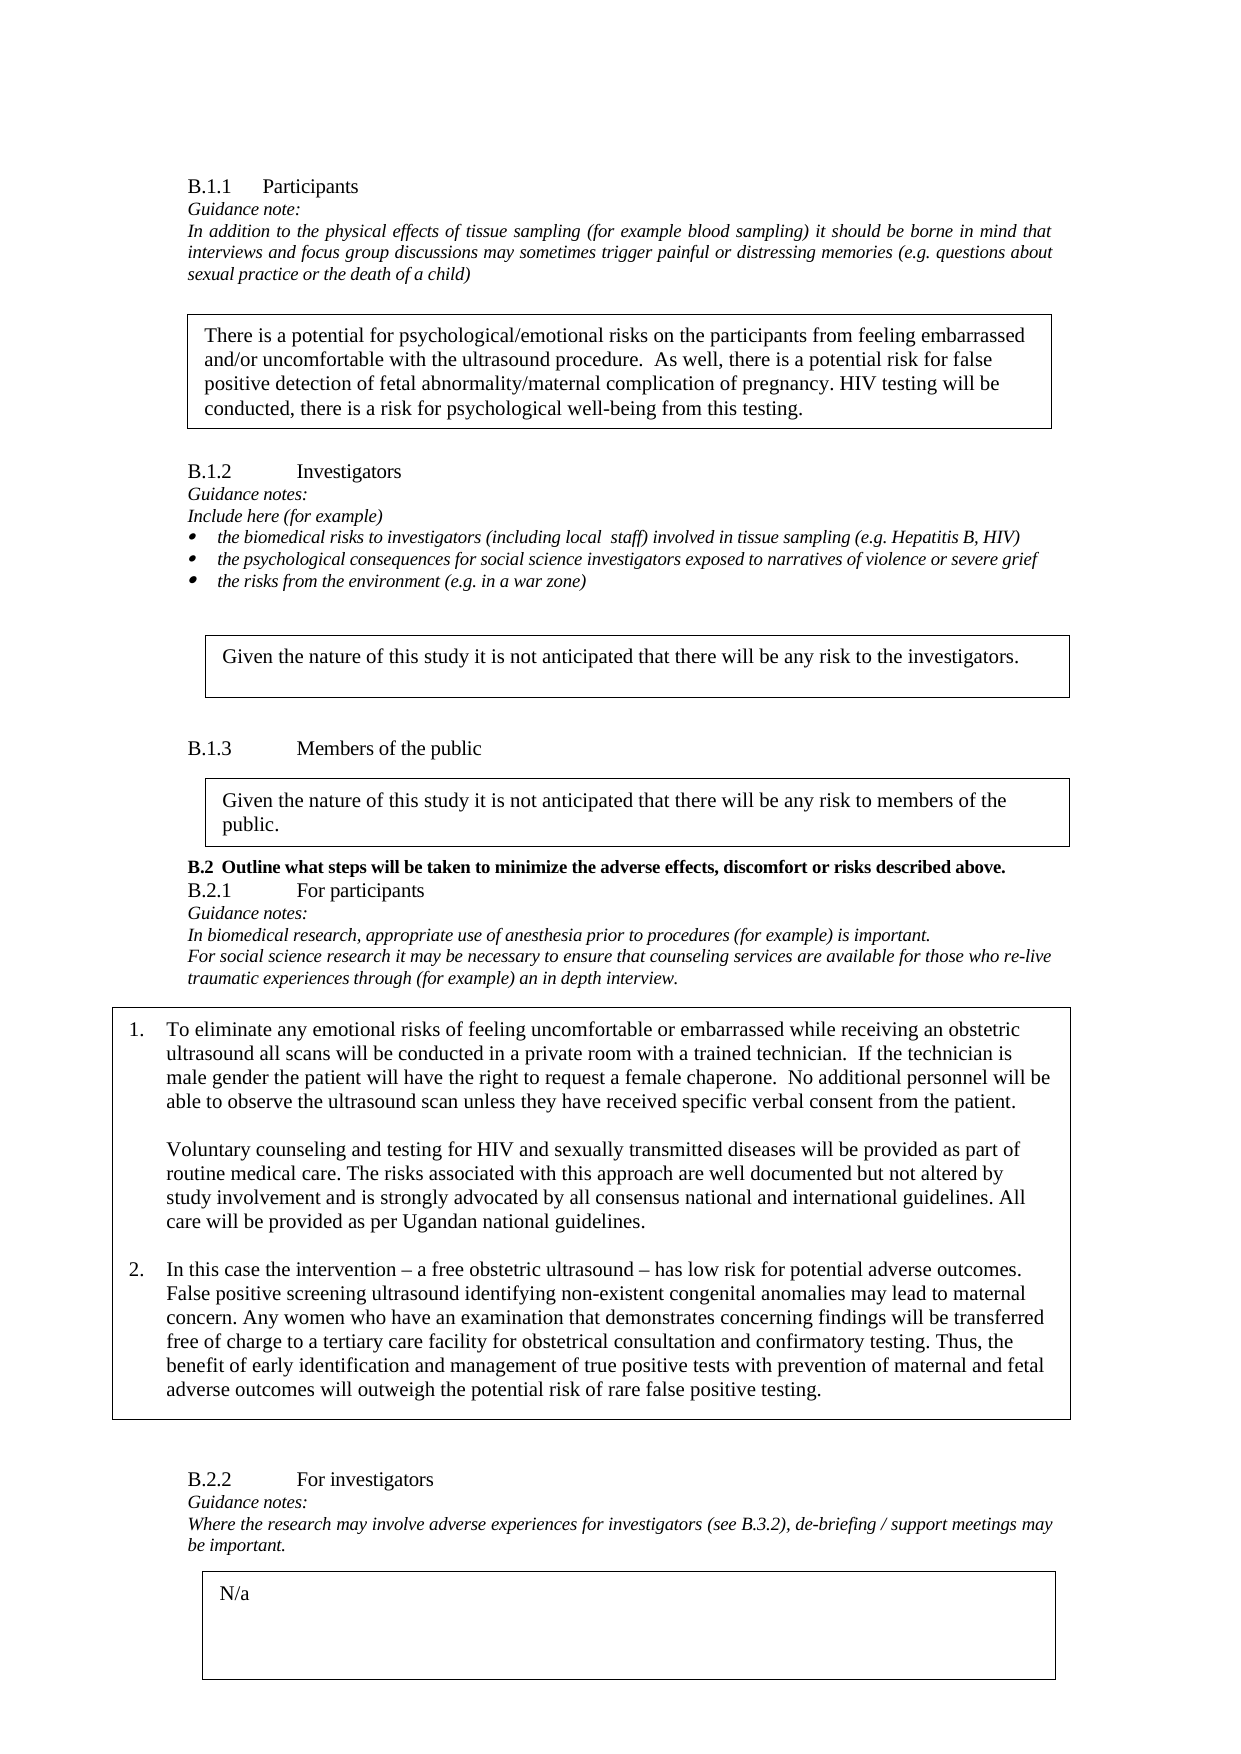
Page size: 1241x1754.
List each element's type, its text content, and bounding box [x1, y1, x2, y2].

text Guidance notes: [187, 1491, 1053, 1512]
text Guidance note: [187, 198, 1053, 220]
text For social science research it may be necessary to ensure that counseling services are available for those who re-live traumatic experiences through (for example) an in depth interview. [187, 945, 1053, 988]
text In addition to the physical effects of tissue sampling (for example blood sampling) it should be borne in mind that interviews and focus group discussions may sometimes trigger painful or distressing memories (e.g. questions about sexual practice or the death of a child) [187, 220, 1053, 284]
text B.1.3 Members of the public [187, 736, 1053, 760]
list the risks from the environment (e.g. in a war zone) [187, 569, 1053, 592]
text Where the research may involve adverse experiences for investigators (see B.3.2), de-briefing / support meetings may be important. [187, 1512, 1053, 1556]
text B.2.1 For participants [187, 878, 1053, 902]
text Include here (for example) [187, 505, 1053, 526]
text B.2.2 For investigators [187, 1467, 1053, 1491]
text B.1.1 Participants [187, 174, 1053, 198]
text B.2 Outline what steps will be taken to minimize the adverse effects, discomfort or risks described above. [187, 856, 1053, 878]
list the psychological consequences for social science investigators exposed to narratives of violence or severe grief [187, 548, 1053, 569]
list the biomedical risks to investigators (including local staff) involved in tissue sampling (e.g. Hepatitis B, HIV) [187, 526, 1053, 548]
text Guidance notes: [187, 483, 1053, 505]
text In biomedical research, appropriate use of anesthesia prior to procedures (for example) is important. [187, 923, 1053, 945]
text B.1.2 Investigators [187, 459, 1053, 483]
text Guidance notes: [187, 902, 1053, 923]
